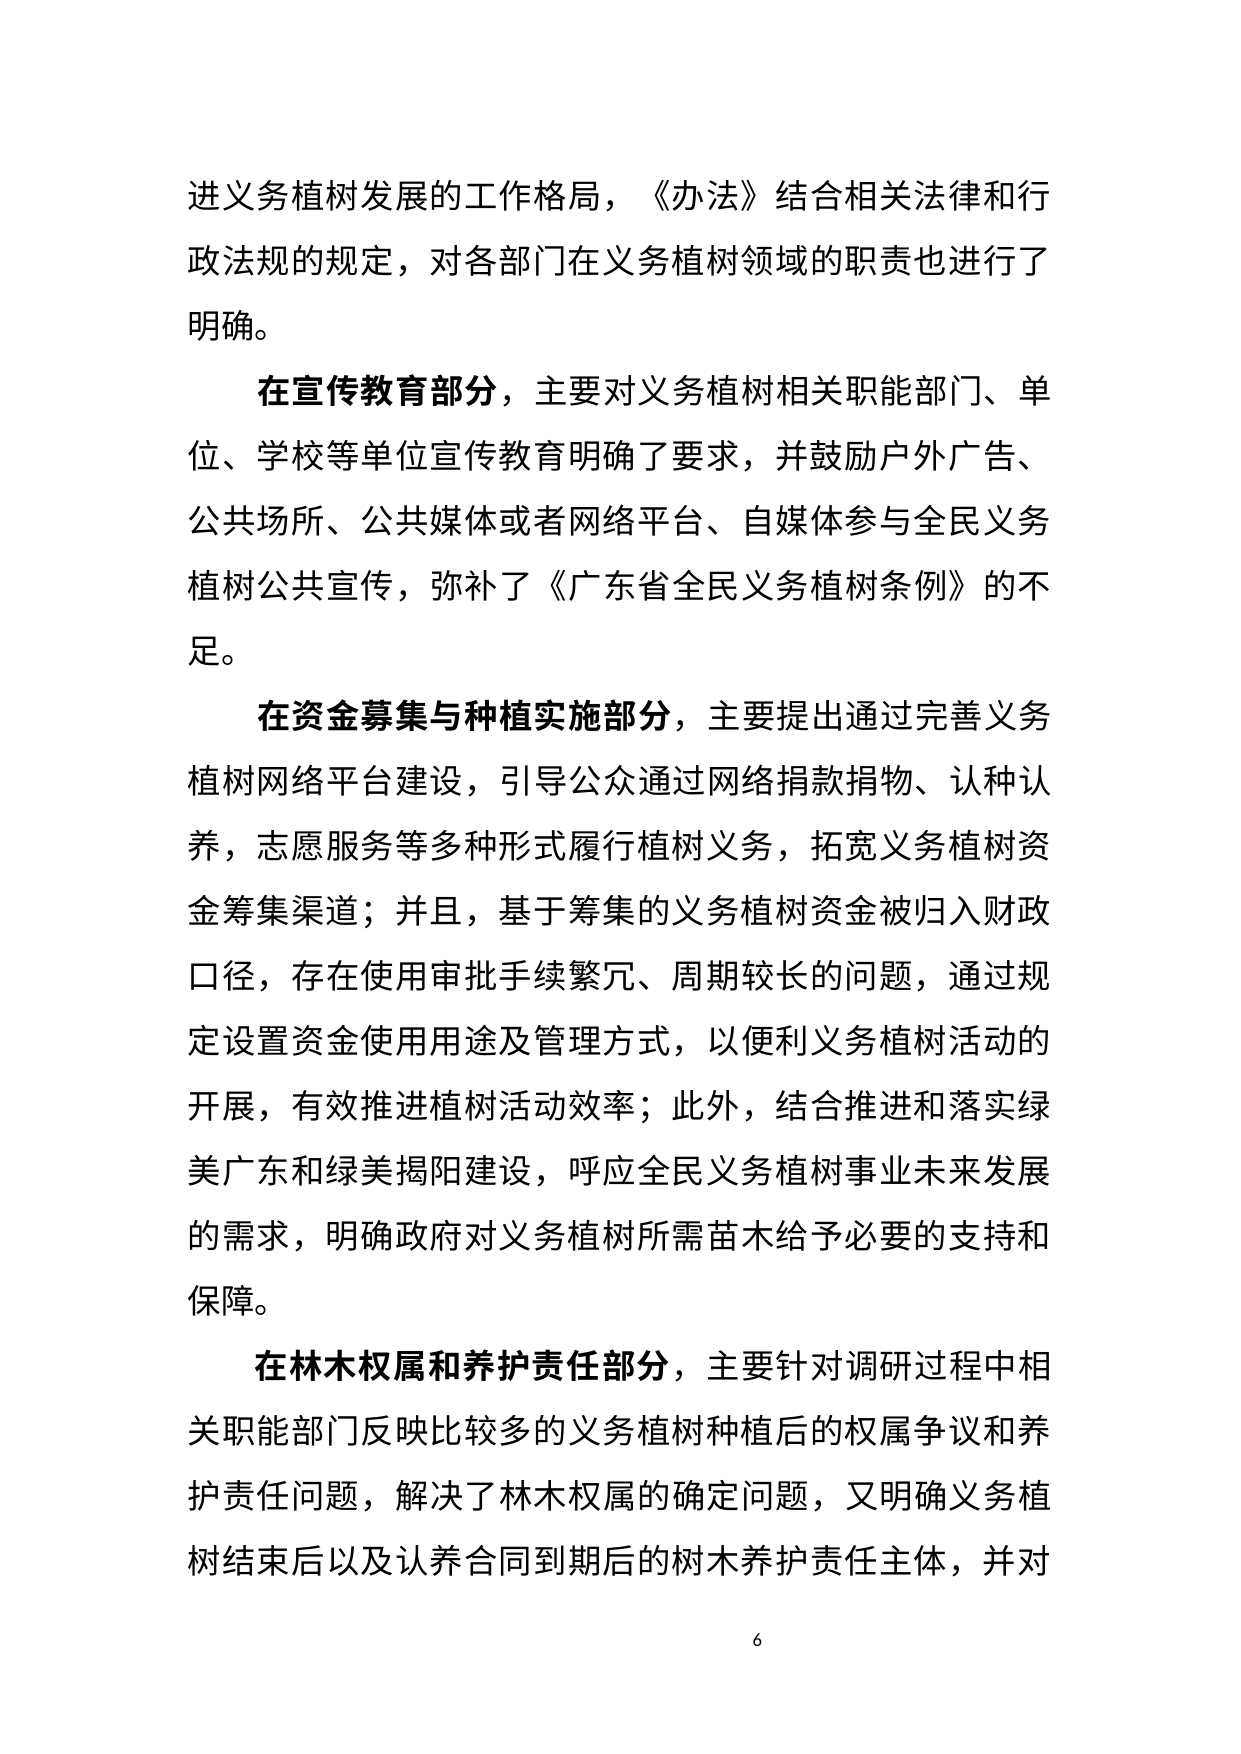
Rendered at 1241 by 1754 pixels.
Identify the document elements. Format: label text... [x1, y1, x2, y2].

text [187, 162, 1053, 357]
text 在资金募集与种植实施部分，主要提出通过完善义务植树网络平台建设，引导公众通过网络捐款捐物、认种认养，志愿服务等多种形式履行植树义务，拓宽义务植树资金筹集渠道；并且，基于筹集的义务植树资金被归入财政口径，存在使用审批手续繁冗、周期较长的问题，通过规定设置资金使用用途及管理方式，以便利义务植树活动的开展，有效推进植树活动效率；此外，结合推进和落实绿美广东和绿美揭阳建设，呼应全民义务植树事业未来发展的需求，明确政府对义务植树所需苗木给予必要的支持和保障。 [187, 682, 1053, 1332]
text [187, 1332, 1053, 1592]
text 在宣传教育部分，主要对义务植树相关职能部门、单位、学校等单位宣传教育明确了要求，并鼓励户外广告、公共场所、公共媒体或者网络平台、自媒体参与全民义务植树公共宣传，弥补了《广东省全民义务植树条例》的不足。 [187, 357, 1053, 682]
